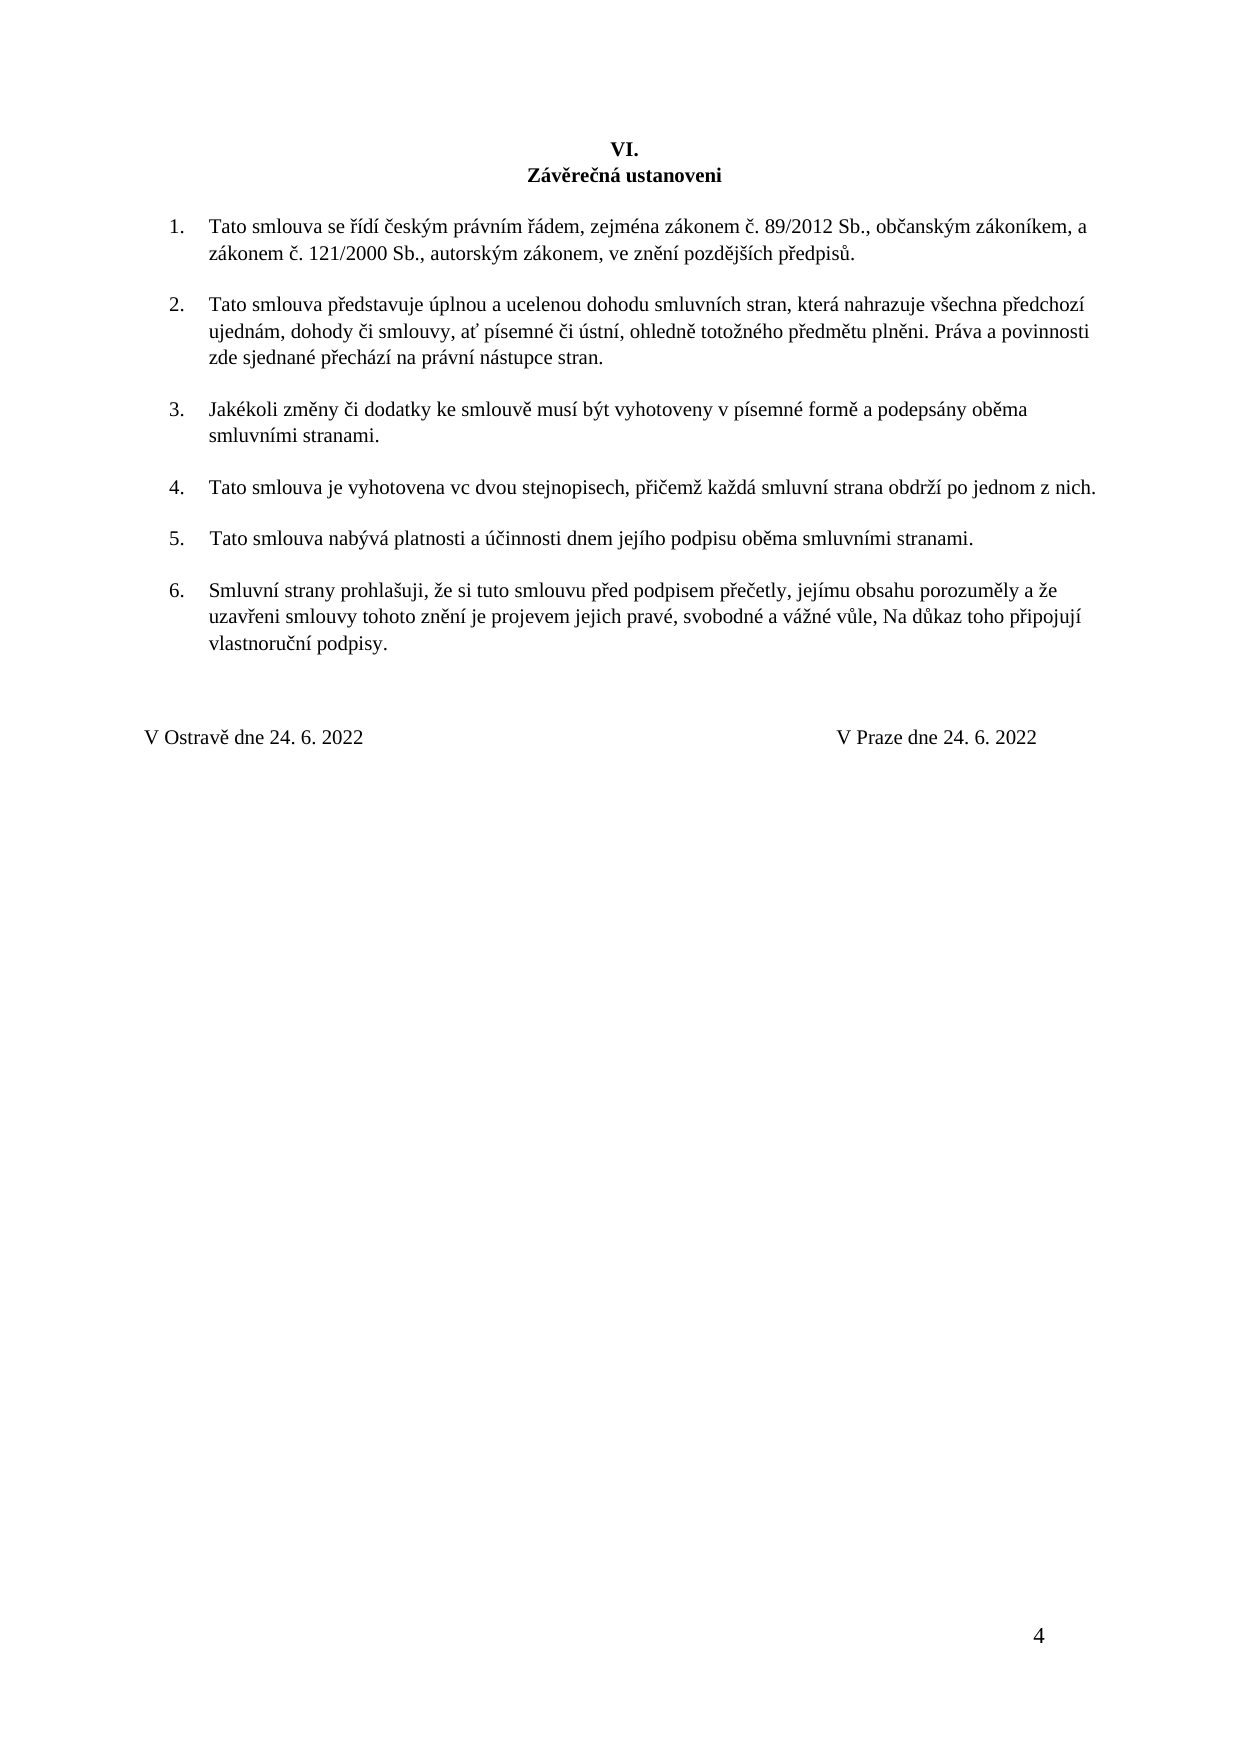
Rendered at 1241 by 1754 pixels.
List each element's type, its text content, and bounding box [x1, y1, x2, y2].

list Jakékoli změny či dodatky ke smlouvě musí být vyhotoveny v písemné formě a podepsány oběma smluvními stranami. [169, 397, 1104, 447]
list Tato smlouva je vyhotovena vc dvou stejnopisech, přičemž každá smluvní strana obdrží po jednom z nich. [169, 474, 1104, 499]
text VI. [144, 136, 1104, 161]
list Tato smlouva představuje úplnou a ucelenou dohodu smluvních stran, která nahrazuje všechna předchozí ujednám, dohody či smlouvy, ať písemné či ústní, ohledně totožného předmětu plněni. Práva a povinnosti zde sjednané přechází na právní nástupce stran. [169, 292, 1104, 369]
text V Praze dne 24. 6. 2022 [768, 725, 1104, 749]
text V Ostravě dne 24. 6. 2022 [144, 725, 480, 749]
list Tato smlouva se řídí českým právním řádem, zejména zákonem č. 89/2012 Sb., občanským zákoníkem, a zákonem č. 121/2000 Sb., autorským zákonem, ve znění pozdějších předpisů. [169, 214, 1104, 265]
text Závěrečná ustanoveni [144, 163, 1104, 187]
list Smluvní strany prohlašuji, že si tuto smlouvu před podpisem přečetly, jejímu obsahu porozuměly a že uzavřeni smlouvy tohoto znění je projevem jejich pravé, svobodné a vážné vůle, Na důkaz toho připojují vlastnoruční podpisy. [169, 577, 1104, 654]
list Tato smlouva nabývá platnosti a účinnosti dnem jejího podpisu oběma smluvními stranami. [144, 526, 1104, 550]
